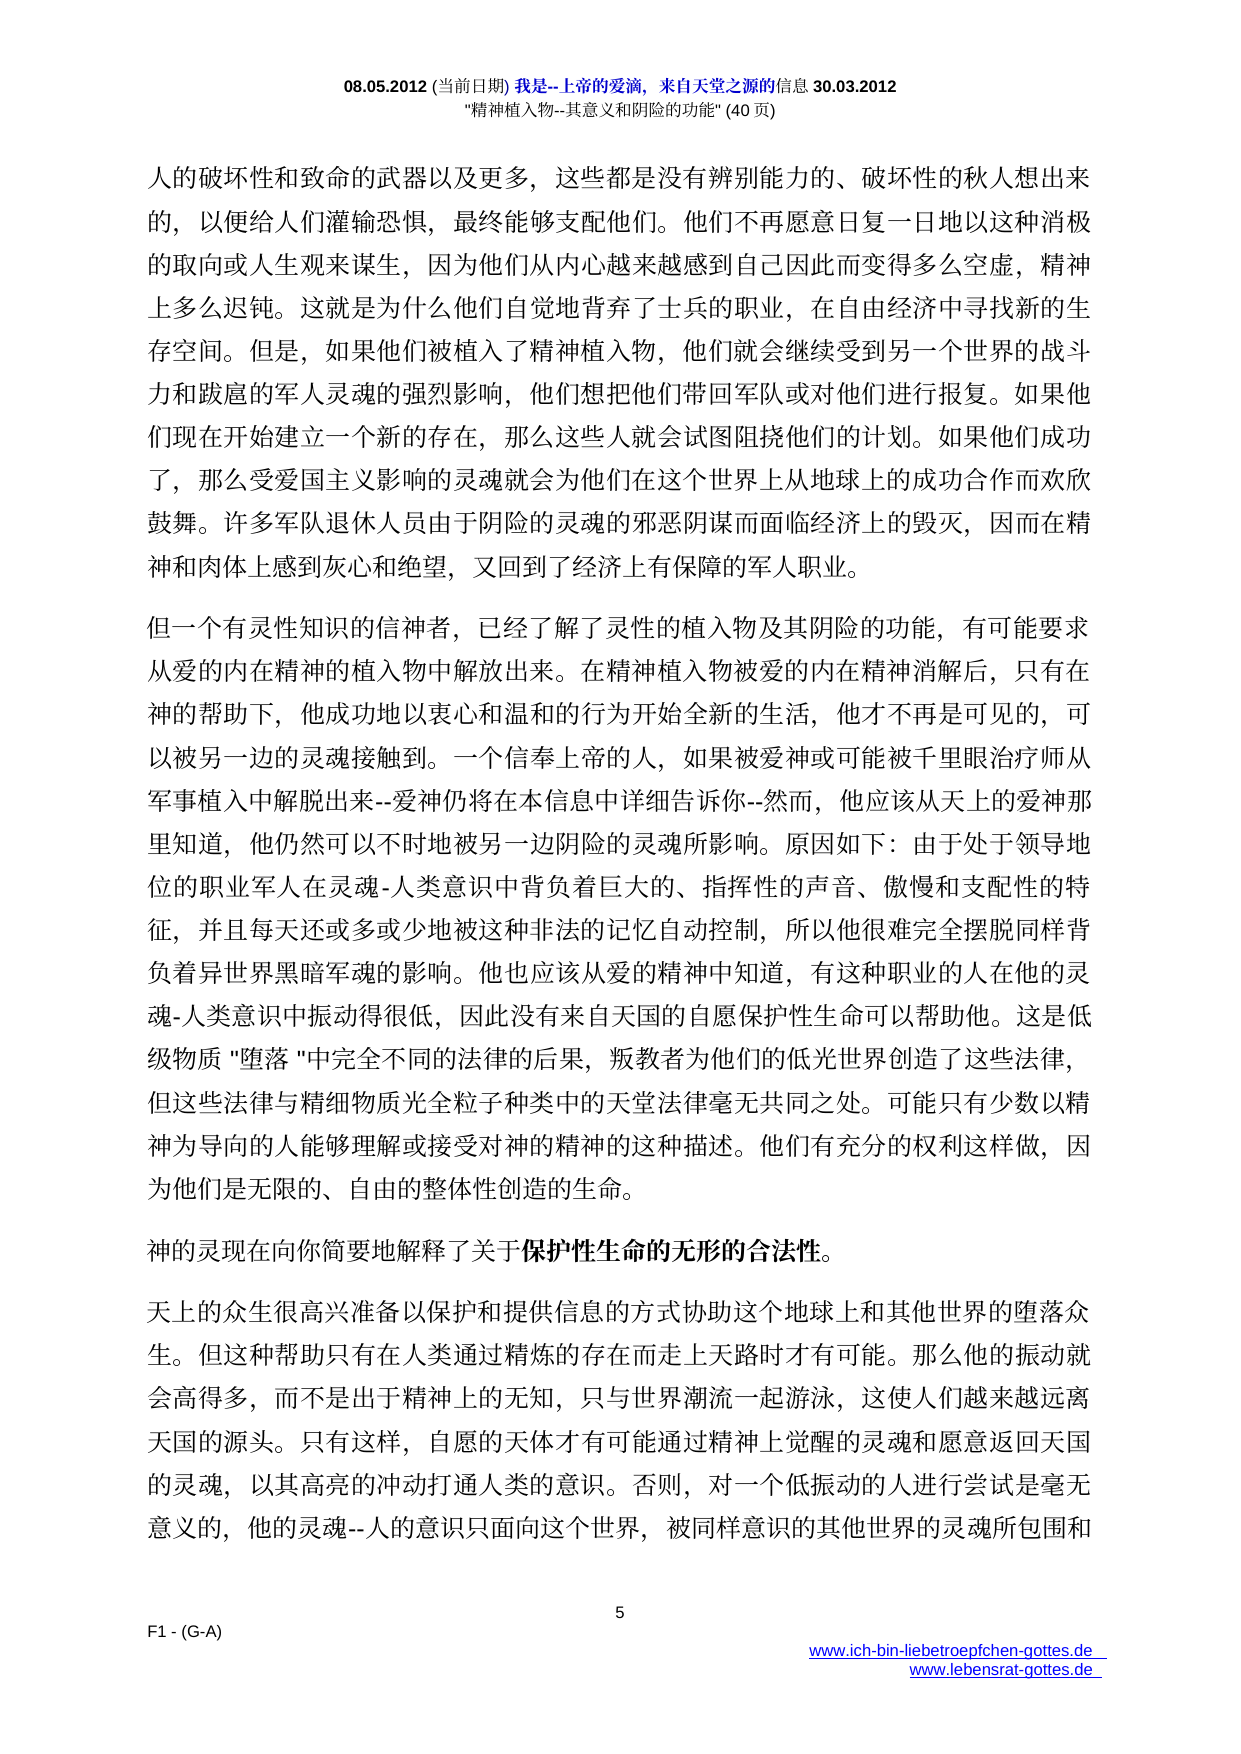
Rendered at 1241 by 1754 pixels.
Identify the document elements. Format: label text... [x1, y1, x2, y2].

text 但一个有灵性知识的信神者，已经了解了灵性的植入物及其阴险的功能，有可能要求从爱的内在精神的植入物中解放出来。在精神植入物被爱的内在精神消解后，只有在神的帮助下，他成功地以衷心和温和的行为开始全新的生活，他才不再是可见的，可以被另一边的灵魂接触到。一个信奉上帝的人，如果被爱神或可能被千里眼治疗师从军事植入中解脱出来--爱神仍将在本信息中详细告诉你--然而，他应该从天上的爱神那里知道，他仍然可以不时地被另一边阴险的灵魂所影响。原因如下：由于处于领导地位的职业军人在灵魂-人类意识中背负着巨大的、指挥性的声音、傲慢和支配性的特征，并且每天还或多或少地被这种非法的记忆自动控制，所以他很难完全摆脱同样背负着异世界黑暗军魂的影响。他也应该从爱的精神中知道，有这种职业的人在他的灵魂-人类意识中振动得很低，因此没有来自天国的自愿保护性生命可以帮助他。这是低级物质 "堕落 "中完全不同的法律的后果，叛教者为他们的低光世界创造了这些法律，但这些法律与精细物质光全粒子种类中的天堂法律毫无共同之处。可能只有少数以精神为导向的人能够理解或接受对神的精神的这种描述。他们有充分的权利这样做，因为他们是无限的、自由的整体性创造的生命。 [146, 609, 1093, 1205]
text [146, 159, 1093, 583]
text 神的灵现在向你简要地解释了关于保护性生命的无形的合法性。 [146, 1231, 1093, 1267]
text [146, 1293, 1093, 1544]
